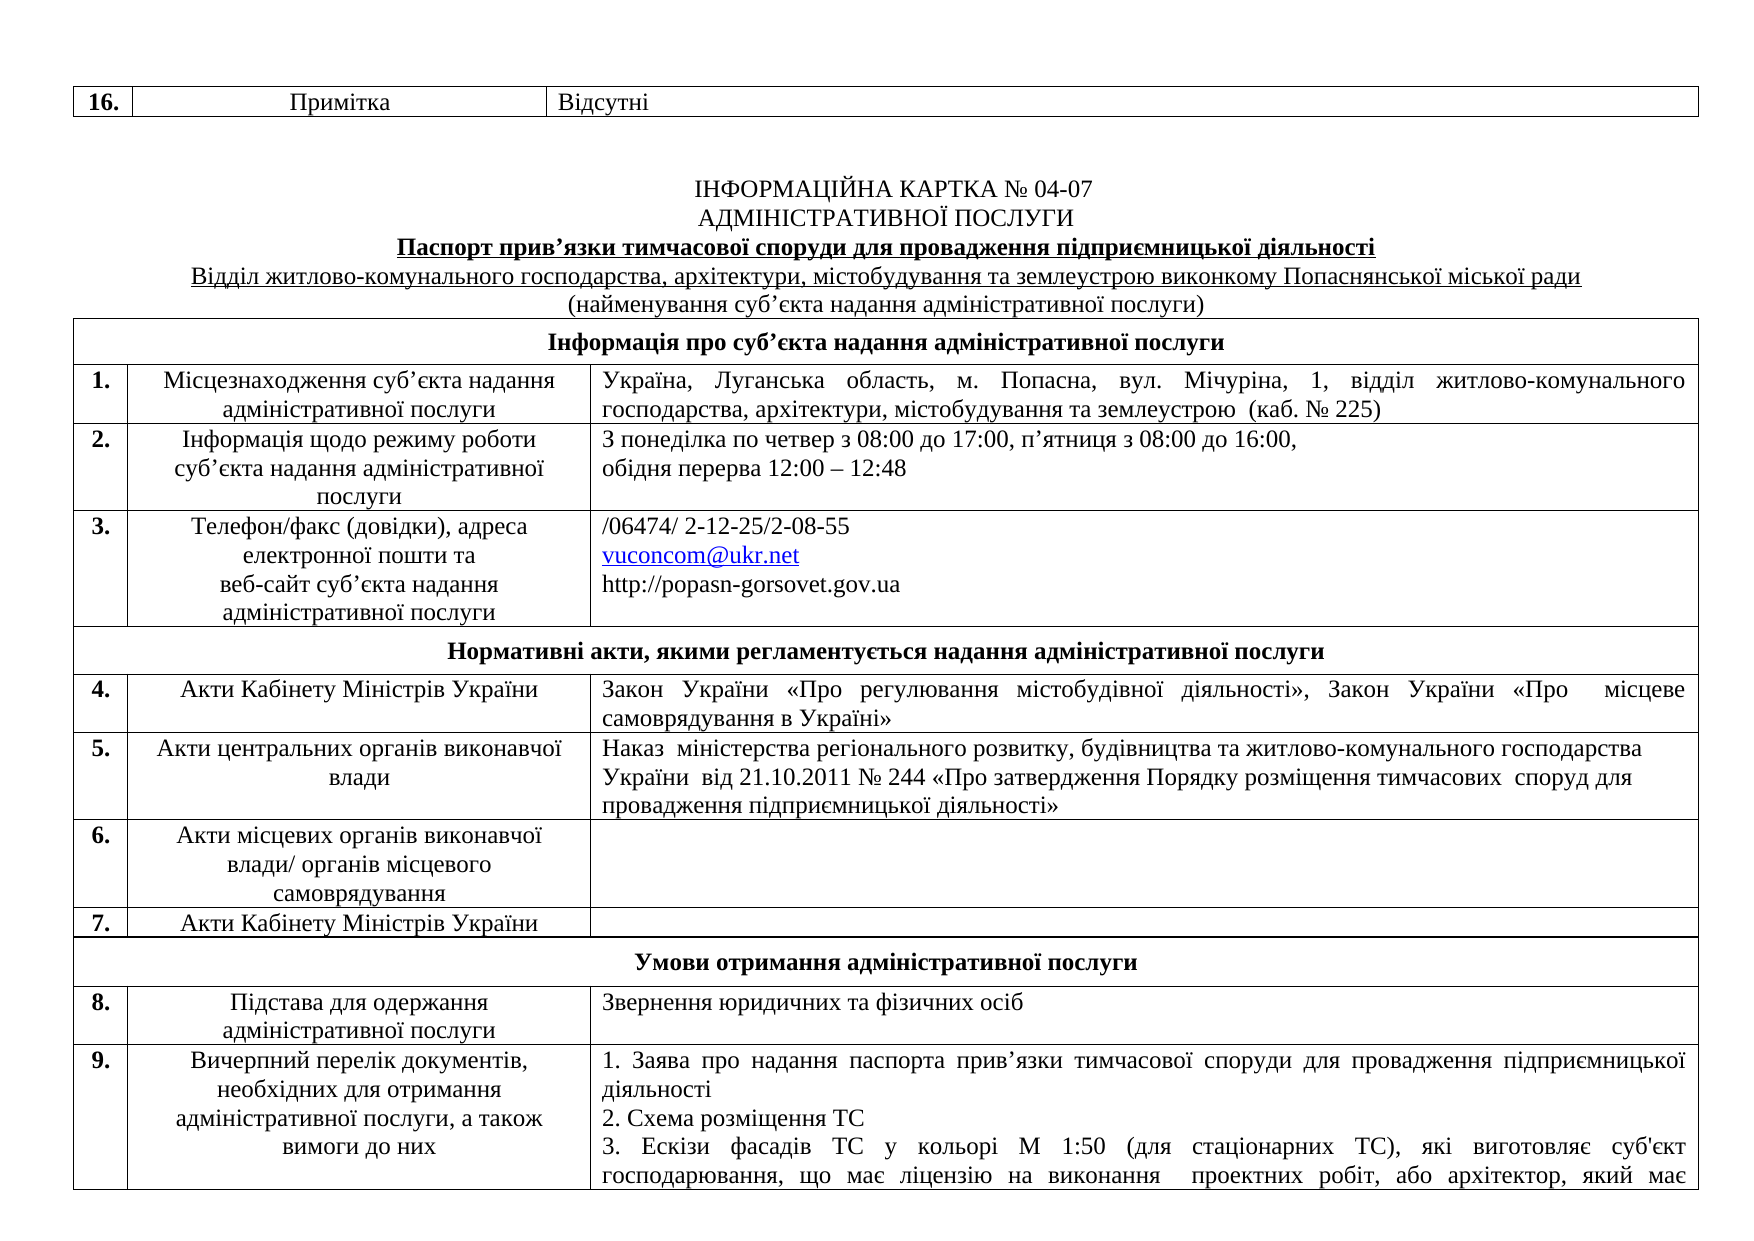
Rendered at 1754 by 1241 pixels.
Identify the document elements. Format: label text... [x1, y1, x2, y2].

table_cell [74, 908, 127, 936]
text Відділ житлово-комунального господарства, архітектури, містобудування та землеустрою виконкому Попаснянської міської ради [89, 261, 1683, 289]
text Інформаційна картка № 04-07 [89, 174, 1698, 203]
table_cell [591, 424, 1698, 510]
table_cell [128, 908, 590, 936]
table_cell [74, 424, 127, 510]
text адміністративної послуги [89, 203, 1683, 232]
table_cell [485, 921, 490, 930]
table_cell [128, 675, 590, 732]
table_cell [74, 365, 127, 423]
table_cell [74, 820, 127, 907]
text (найменування суб’єкта надання адміністративної послуги) [89, 289, 1683, 318]
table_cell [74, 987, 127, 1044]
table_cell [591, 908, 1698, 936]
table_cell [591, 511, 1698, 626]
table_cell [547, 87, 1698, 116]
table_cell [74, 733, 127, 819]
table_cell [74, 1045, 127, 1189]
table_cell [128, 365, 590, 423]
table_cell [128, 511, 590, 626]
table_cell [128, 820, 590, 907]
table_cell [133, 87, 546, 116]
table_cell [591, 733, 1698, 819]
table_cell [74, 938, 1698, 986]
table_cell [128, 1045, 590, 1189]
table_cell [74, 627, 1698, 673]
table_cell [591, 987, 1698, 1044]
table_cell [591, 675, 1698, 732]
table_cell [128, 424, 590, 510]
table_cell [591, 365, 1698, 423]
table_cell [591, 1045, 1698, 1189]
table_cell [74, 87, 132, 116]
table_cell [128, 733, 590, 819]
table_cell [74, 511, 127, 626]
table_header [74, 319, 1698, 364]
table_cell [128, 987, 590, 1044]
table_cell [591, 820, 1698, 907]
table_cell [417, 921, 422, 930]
text Паспорт прив’язки тимчасової споруди для провадження підприємницької діяльності [89, 232, 1683, 261]
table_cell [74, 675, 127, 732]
